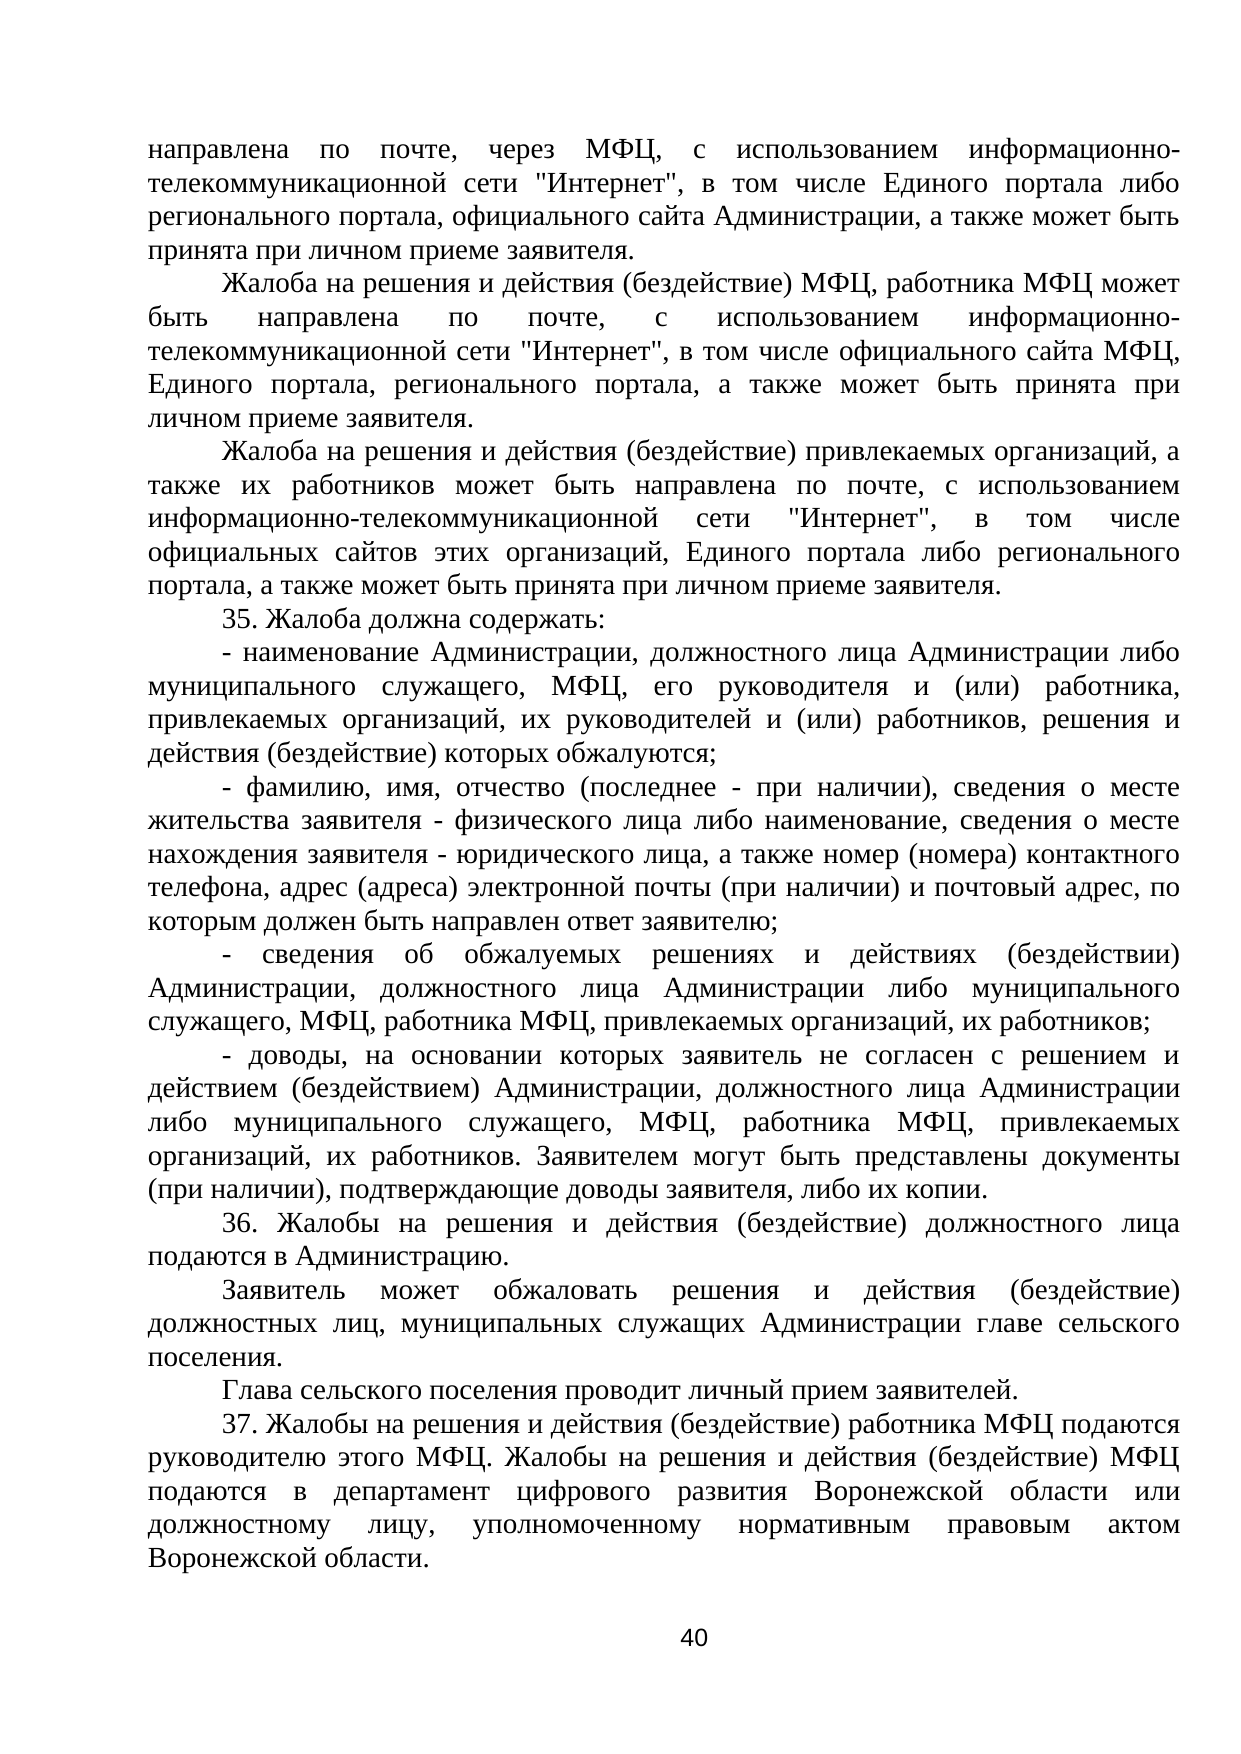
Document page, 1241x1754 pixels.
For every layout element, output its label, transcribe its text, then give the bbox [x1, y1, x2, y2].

text 36. Жалобы на решения и действия (бездействие) должностного лица подаются в Администрацию. [148, 1205, 1181, 1272]
text Глава сельского поселения проводит личный прием заявителей. [148, 1372, 1181, 1406]
text - доводы, на основании которых заявитель не согласен с решением и действием (бездействием) Администрации, должностного лица Администрации либо муниципального служащего, МФЦ, работника МФЦ, привлекаемых организаций, их работников. Заявителем могут быть представлены документы (при наличии), подтверждающие доводы заявителя, либо их копии. [148, 1037, 1181, 1205]
text - сведения об обжалуемых решениях и действиях (бездействии) Администрации, должностного лица Администрации либо муниципального служащего, МФЦ, работника МФЦ, привлекаемых организаций, их работников; [148, 936, 1181, 1037]
text - фамилию, имя, отчество (последнее - при наличии), сведения о месте жительства заявителя - физического лица либо наименование, сведения о месте нахождения заявителя - юридического лица, а также номер (номера) контактного телефона, адрес (адреса) электронной почты (при наличии) и почтовый адрес, по которым должен быть направлен ответ заявителю; [148, 769, 1181, 936]
text Жалоба на решения и действия (бездействие) МФЦ, работника МФЦ может быть направлена по почте, с использованием информационно-телекоммуникационной сети "Интернет", в том числе официального сайта МФЦ, Единого портала, регионального портала, а также может быть принята при личном приеме заявителя. [148, 266, 1181, 433]
text 35. Жалоба должна содержать: [148, 601, 1181, 634]
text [148, 131, 1181, 266]
text Заявитель может обжаловать решения и действия (бездействие) должностных лиц, муниципальных служащих Администрации главе сельского поселения. [148, 1272, 1181, 1372]
text 37. Жалобы на решения и действия (бездействие) работника МФЦ подаются руководителю этого МФЦ. Жалобы на решения и действия (бездействие) МФЦ подаются в департамент цифрового развития Воронежской области или должностному лицу, уполномоченному нормативным правовым актом Воронежской области. [148, 1406, 1181, 1574]
text - наименование Администрации, должностного лица Администрации либо муниципального служащего, МФЦ, его руководителя и (или) работника, привлекаемых организаций, их руководителей и (или) работников, решения и действия (бездействие) которых обжалуются; [148, 634, 1181, 769]
text Жалоба на решения и действия (бездействие) привлекаемых организаций, а также их работников может быть направлена по почте, с использованием информационно-телекоммуникационной сети "Интернет", в том числе официальных сайтов этих организаций, Единого портала либо регионального портала, а также может быть принята при личном приеме заявителя. [148, 433, 1181, 601]
